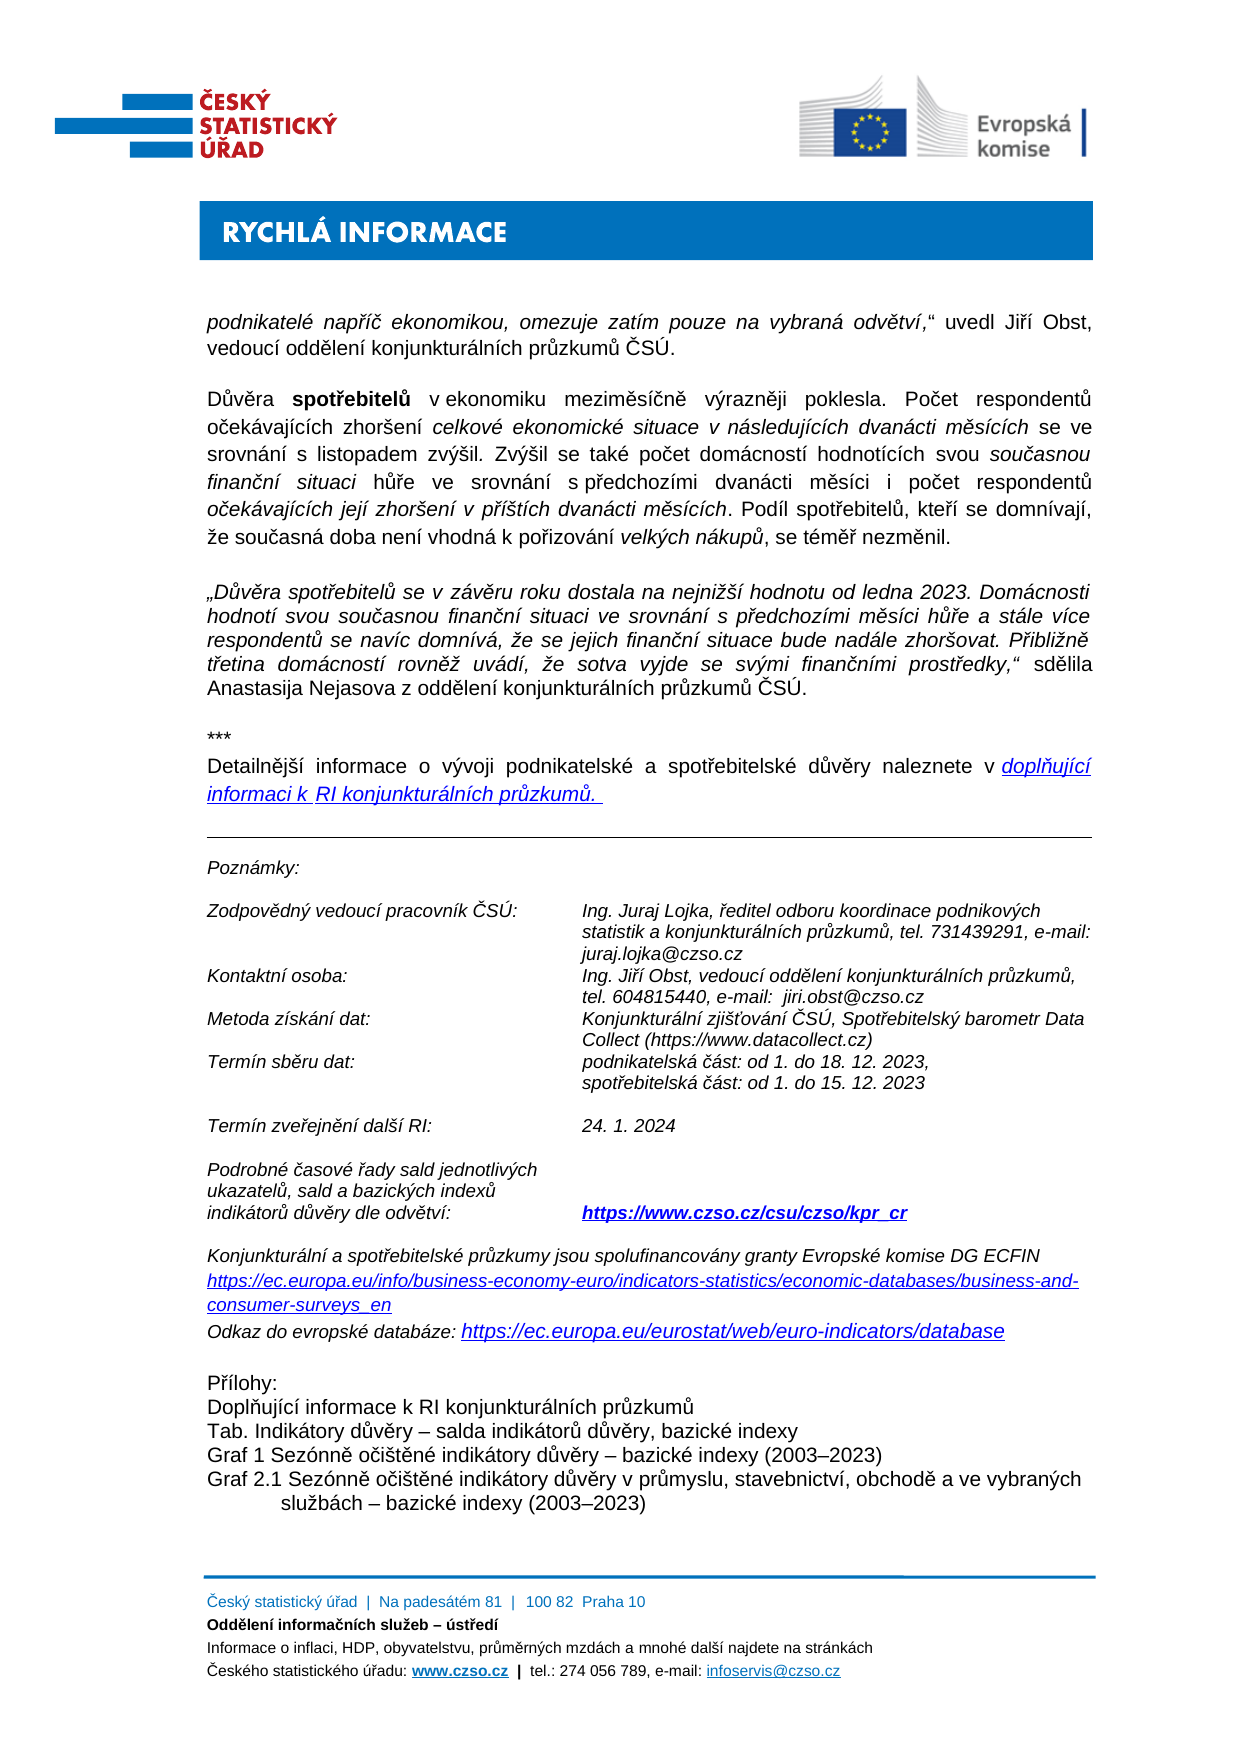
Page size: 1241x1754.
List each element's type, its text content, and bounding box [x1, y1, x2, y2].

text Podrobné časové řady sald jednotlivých [207, 1158, 1092, 1180]
text Konjunkturální a spotřebitelské průzkumy jsou spolufinancovány granty Evropské komise DG ECFIN [207, 1245, 1092, 1266]
text Termín zveřejnění další RI: 24. 1. 2024 [207, 1115, 1092, 1137]
text indikátorů důvěry dle odvětví: https://www.czso.cz/csu/czso/kpr_cr [207, 1202, 1092, 1223]
text Detailnější informace o vývoji podnikatelské a spotřebitelské důvěry naleznete v doplňující informaci k RI konjunkturálních průzkumů. [207, 754, 1092, 806]
text Zodpovědný vedoucí pracovník ČSÚ: Ing. Juraj Lojka, ředitel odboru koordinace podnikových statistik a konjunkturálních průzkumů, tel. 731439291, e-mail: juraj.lojka@czso.cz [207, 900, 1092, 964]
text Metoda získání dat: Konjunkturální zjišťování ČSÚ, Spotřebitelský barometr Data Collect (https://www.datacollect.cz) [207, 1007, 1092, 1051]
text Doplňující informace k RI konjunkturálních průzkumů [207, 1394, 1092, 1418]
text Graf 1 Sezónně očištěné indikátory důvěry – bazické indexy (2003–2023) [207, 1442, 1092, 1466]
text *** [207, 727, 1092, 751]
text Graf 2.1 Sezónně očištěné indikátory důvěry v průmyslu, stavebnictví, obchodě a ve vybraných službách – bazické indexy (2003–2023) [207, 1466, 1092, 1514]
text Přílohy: [207, 1371, 1092, 1394]
text Odkaz do evropské databáze: https://ec.europa.eu/eurostat/web/euro-indicators/database [207, 1319, 1092, 1343]
text Kontaktní osoba: Ing. Jiří Obst, vedoucí oddělení konjunkturálních průzkumů, tel. 604815440, e-mail: jiri.obst@czso.cz [207, 964, 1092, 1007]
text Tab. Indikátory důvěry – salda indikátorů důvěry, bazické indexy [207, 1418, 1092, 1442]
text Důvěra spotřebitelů v ekonomiku meziměsíčně výrazněji poklesla. Počet respondentů očekávajících zhoršení celkové ekonomické situace v následujících dvanácti měsících se ve srovnání s listopadem zvýšil. Zvýšil se také počet domácností hodnotících svou současnou finanční situaci hůře ve srovnání s předchozími dvanácti měsíci i počet respondentů očekávajících její zhoršení v příštích dvanácti měsících. Podíl spotřebitelů, kteří se domnívají, že současná doba není vhodná k pořizování velkých nákupů, se téměř nezměnil. [207, 387, 1092, 548]
text „Důvěra spotřebitelů se v závěru roku dostala na nejnižší hodnotu od ledna 2023. Domácnosti hodnotí svou současnou finanční situaci ve srovnání s předchozími měsíci hůře a stále více respondentů se navíc domnívá, že se jejich finanční situace bude nadále zhoršovat. Přibližně třetina domácností rovněž uvádí, že sotva vyjde se svými finančními prostředky,“ sdělila Anastasija Nejasova z oddělení konjunkturálních průzkumů ČSÚ. [207, 579, 1092, 699]
text ukazatelů, sald a bazických indexů [207, 1180, 1092, 1202]
text https://ec.europa.eu/info/business-economy-euro/indicators-statistics/economic-databases/business-and-consumer-surveys_en [207, 1269, 1092, 1316]
text spotřebitelská část: od 1. do 15. 12. 2023 [207, 1072, 1092, 1094]
text Termín sběru dat: podnikatelská část: od 1. do 18. 12. 2023, [207, 1051, 1092, 1072]
picture [787, 65, 1093, 167]
text Poznámky: [207, 838, 1092, 878]
